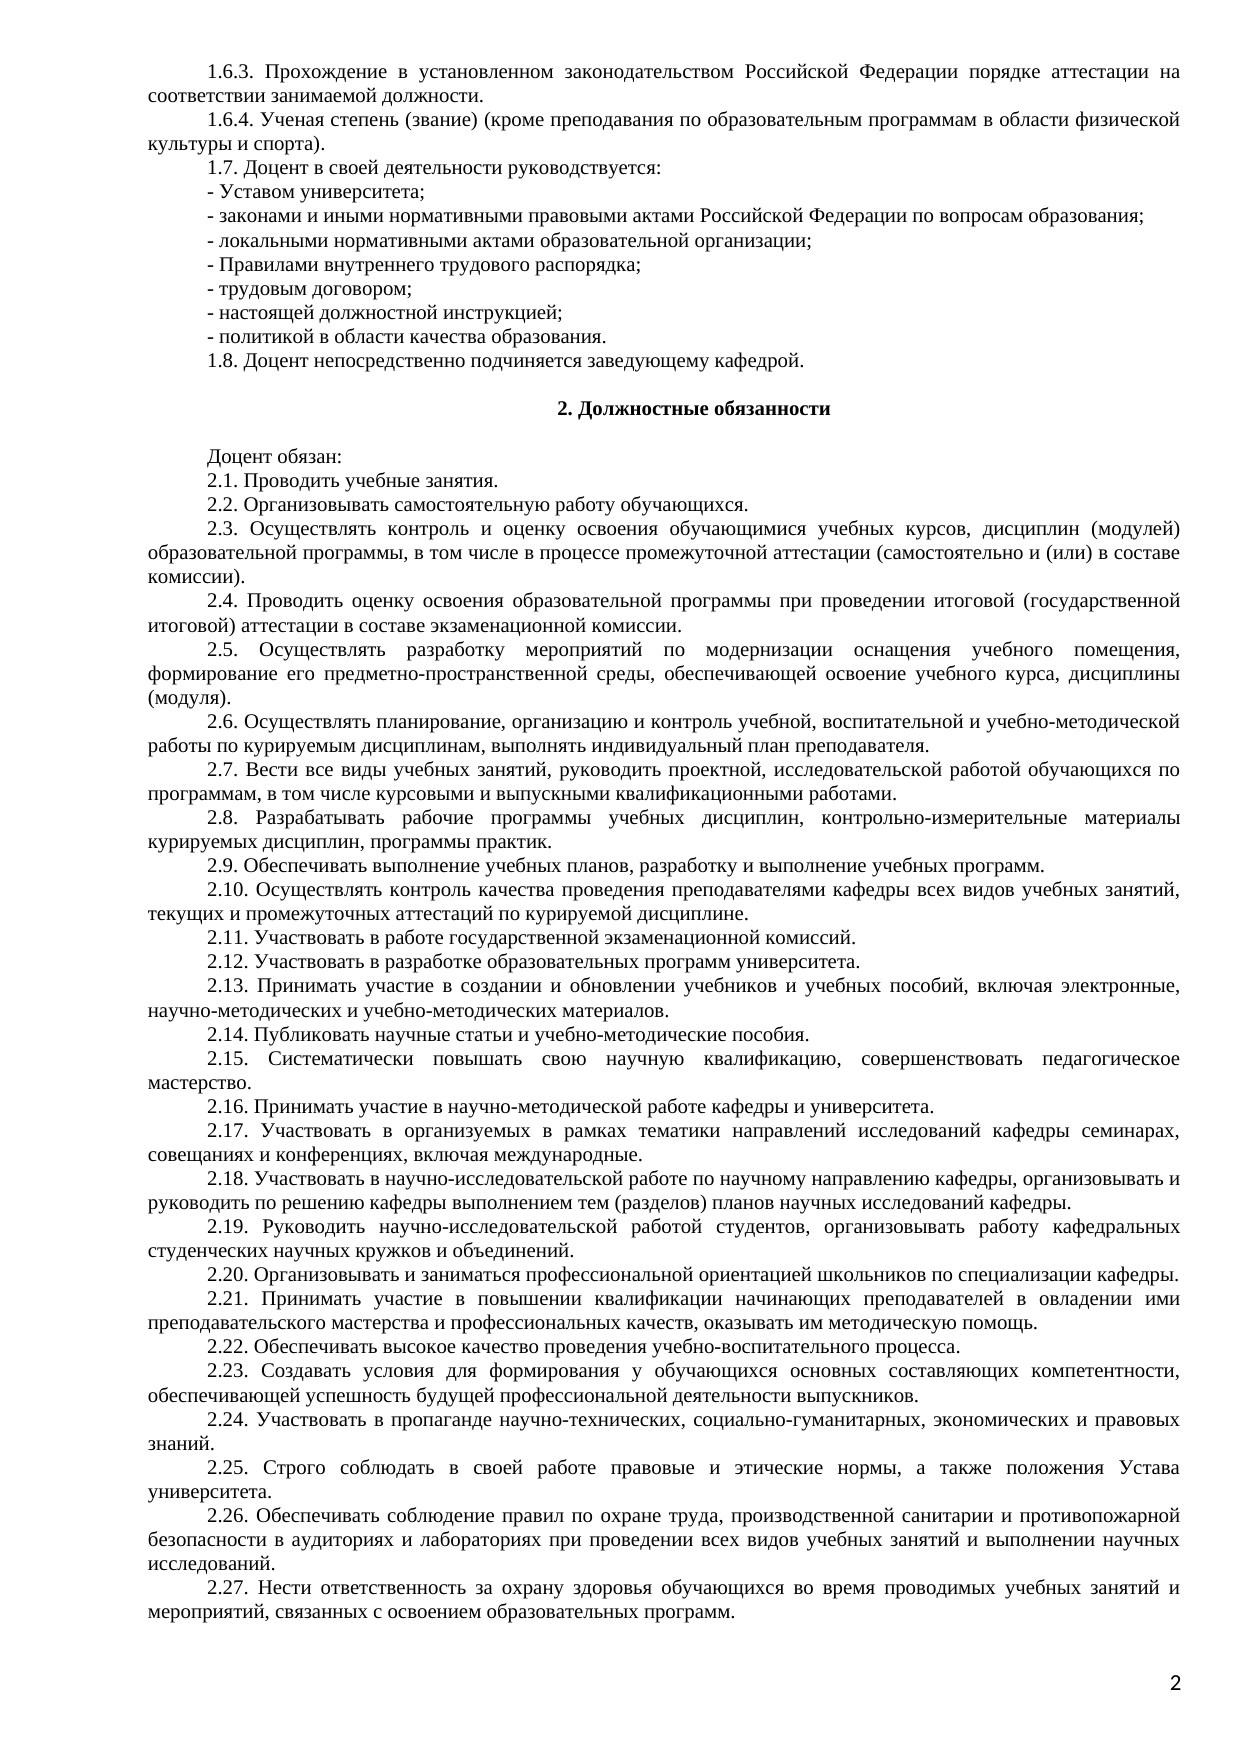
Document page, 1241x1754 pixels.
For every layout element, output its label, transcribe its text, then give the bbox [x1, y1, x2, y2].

text Доцент обязан: [148, 444, 1181, 468]
text 2.1. Проводить учебные занятия. [148, 468, 1181, 492]
text 2.16. Принимать участие в научно-методической работе кафедры и университета. [148, 1094, 1181, 1118]
text 2.20. Организовывать и заниматься профессиональной ориентацией школьников по специализации кафедры. [148, 1262, 1181, 1286]
text - Правилами внутреннего трудового распорядка; [148, 252, 1181, 276]
text 2.15. Систематически повышать свою научную квалификацию, совершенствовать педагогическое мастерство. [148, 1046, 1181, 1094]
text 2.12. Участвовать в разработке образовательных программ университета. [148, 949, 1181, 973]
text 2.27. Нести ответственность за охрану здоровья обучающихся во время проводимых учебных занятий и мероприятий, связанных с освоением образовательных программ. [148, 1575, 1181, 1623]
text - настоящей должностной инструкцией; [148, 300, 1181, 324]
text 2.23. Создавать условия для формирования у обучающихся основных составляющих компетентности, обеспечивающей успешность будущей профессиональной деятельности выпускников. [148, 1358, 1181, 1407]
text 2.13. Принимать участие в создании и обновлении учебников и учебных пособий, включая электронные, научно-методических и учебно-методических материалов. [148, 973, 1181, 1022]
text 2.17. Участвовать в организуемых в рамках тематики направлений исследований кафедры семинарах, совещаниях и конференциях, включая международные. [148, 1118, 1181, 1166]
text 2.5. Осуществлять разработку мероприятий по модернизации оснащения учебного помещения, формирование его предметно-пространственной среды, обеспечивающей освоение учебного курса, дисциплины (модуля). [148, 637, 1181, 709]
text 2.8. Разрабатывать рабочие программы учебных дисциплин, контрольно-измерительные материалы курируемых дисциплин, программы практик. [148, 805, 1181, 853]
text 2.24. Участвовать в пропаганде научно-технических, социально-гуманитарных, экономических и правовых знаний. [148, 1407, 1181, 1455]
text 2.14. Публиковать научные статьи и учебно-методические пособия. [148, 1022, 1181, 1046]
text 1.7. Доцент в своей деятельности руководствуется: [148, 155, 1181, 179]
text - локальными нормативными актами образовательной организации; [148, 227, 1181, 252]
text 2.26. Обеспечивать соблюдение правил по охране труда, производственной санитарии и противопожарной безопасности в аудиториях и лабораториях при проведении всех видов учебных занятий и выполнении научных исследований. [148, 1503, 1181, 1575]
text 2. Должностные обязанности [148, 396, 1181, 420]
text 2.7. Вести все виды учебных занятий, руководить проектной, исследовательской работой обучающихся по программам, в том числе курсовыми и выпускными квалификационными работами. [148, 757, 1181, 805]
text 2.4. Проводить оценку освоения образовательной программы при проведении итоговой (государственной итоговой) аттестации в составе экзаменационной комиссии. [148, 588, 1181, 637]
text 2.2. Организовывать самостоятельную работу обучающихся. [148, 492, 1181, 516]
text 2.3. Осуществлять контроль и оценку освоения обучающимися учебных курсов, дисциплин (модулей) образовательной программы, в том числе в процессе промежуточной аттестации (самостоятельно и (или) в составе комиссии). [148, 516, 1181, 588]
text - Уставом университета; [148, 179, 1181, 203]
text 2.21. Принимать участие в повышении квалификации начинающих преподавателей в овладении ими преподавательского мастерства и профессиональных качеств, оказывать им методическую помощь. [148, 1286, 1181, 1334]
text - политикой в области качества образования. [148, 324, 1181, 348]
text - трудовым договором; [148, 276, 1181, 300]
text 2.25. Строго соблюдать в своей работе правовые и этические нормы, а также положения Устава университета. [148, 1455, 1181, 1503]
text 1.6.4. Ученая степень (звание) (кроме преподавания по образовательным программам в области физической культуры и спорта). [148, 107, 1181, 155]
text 2.9. Обеспечивать выполнение учебных планов, разработку и выполнение учебных программ. [148, 853, 1181, 877]
text 1.6.3. Прохождение в установленном законодательством Российской Федерации порядке аттестации на соответствии занимаемой должности. [148, 59, 1181, 107]
text 1.8. Доцент непосредственно подчиняется заведующему кафедрой. [148, 348, 1181, 372]
text 2.19. Руководить научно-исследовательской работой студентов, организовывать работу кафедральных студенческих научных кружков и объединений. [148, 1214, 1181, 1262]
text 2.18. Участвовать в научно-исследовательской работе по научному направлению кафедры, организовывать и руководить по решению кафедры выполнением тем (разделов) планов научных исследований кафедры. [148, 1166, 1181, 1214]
text 2.22. Обеспечивать высокое качество проведения учебно-воспитательного процесса. [148, 1334, 1181, 1358]
text 2.10. Осуществлять контроль качества проведения преподавателями кафедры всех видов учебных занятий, текущих и промежуточных аттестаций по курируемой дисциплине. [148, 877, 1181, 925]
text 2.6. Осуществлять планирование, организацию и контроль учебной, воспитательной и учебно-методической работы по курируемым дисциплинам, выполнять индивидуальный план преподавателя. [148, 709, 1181, 757]
text - законами и иными нормативными правовыми актами Российской Федерации по вопросам образования; [148, 203, 1181, 227]
text 2.11. Участвовать в работе государственной экзаменационной комиссий. [148, 925, 1181, 949]
